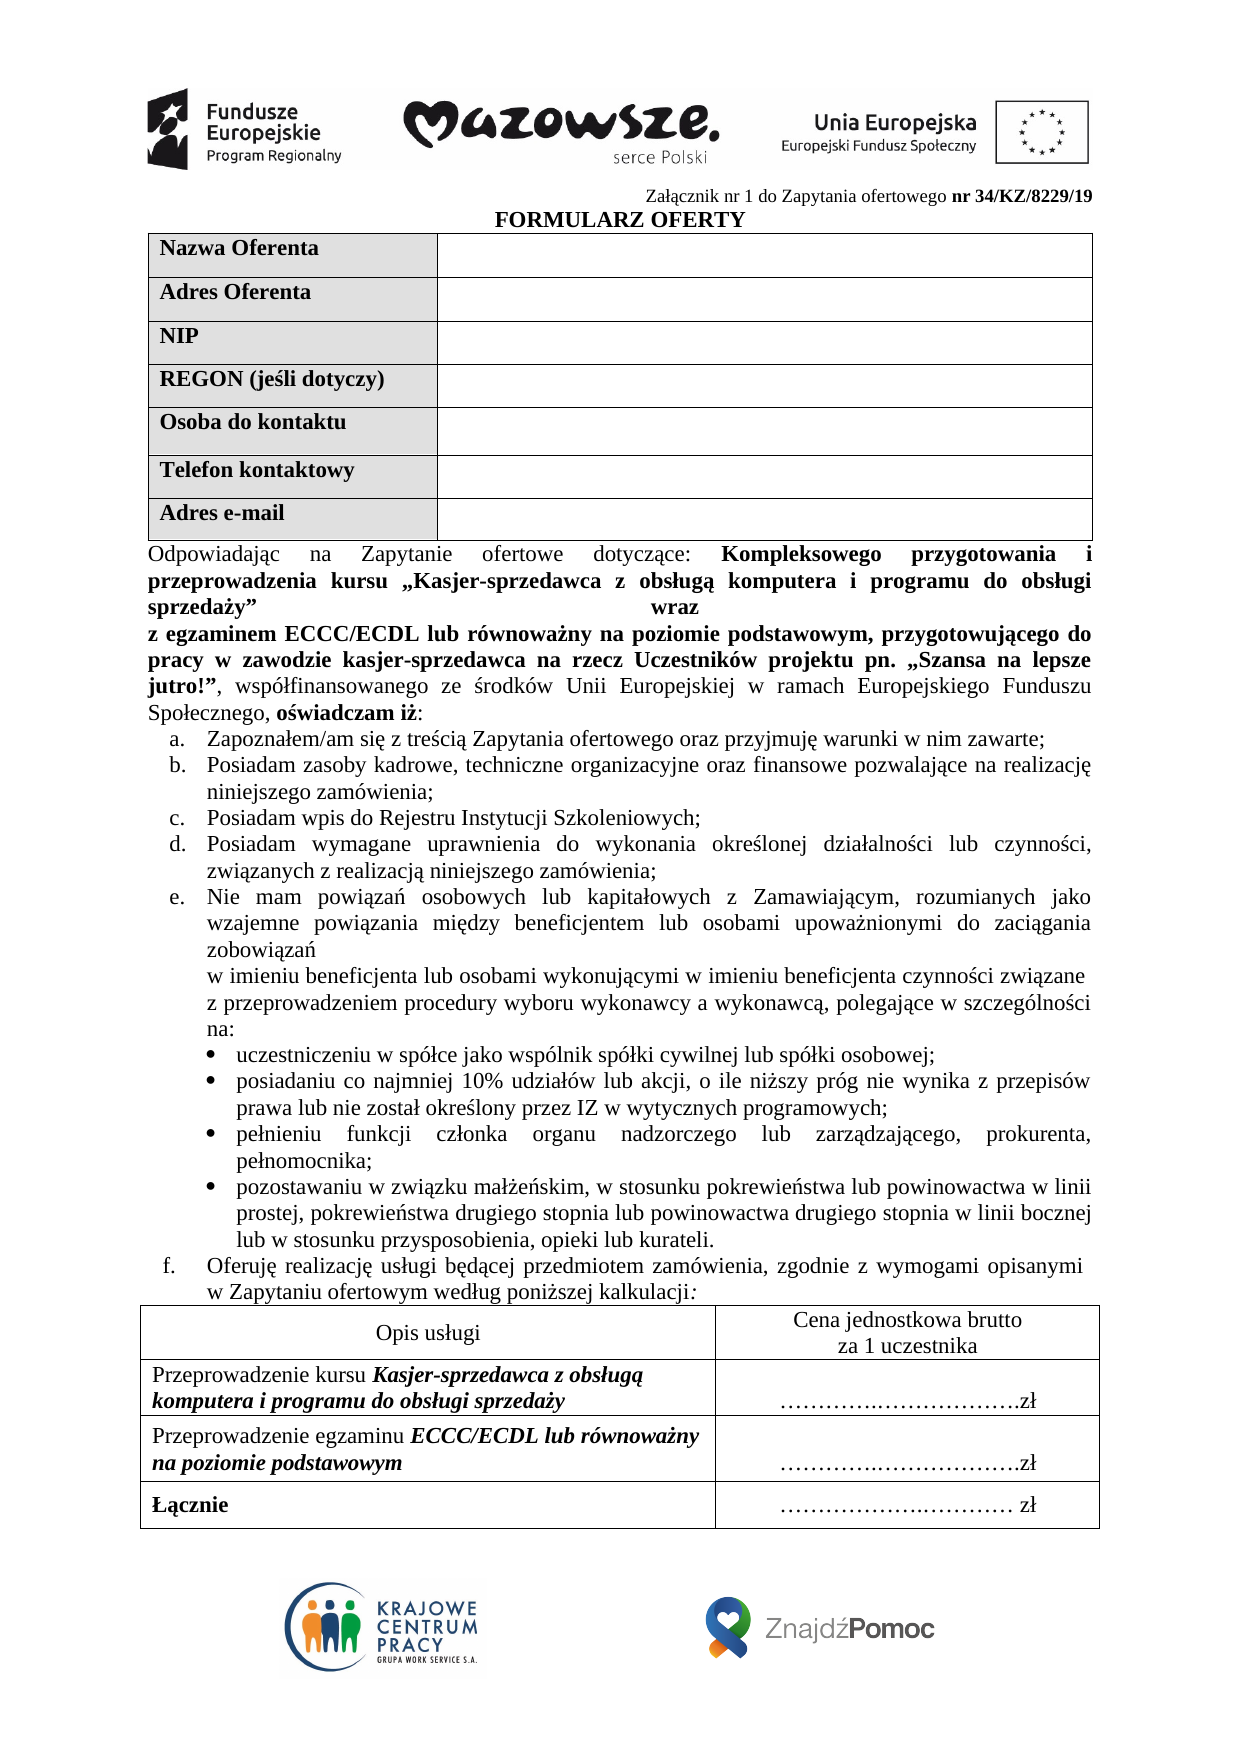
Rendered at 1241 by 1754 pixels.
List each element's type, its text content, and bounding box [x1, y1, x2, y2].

text Odpowiadając na Zapytanie ofertowe dotyczące: Kompleksowego przygotowania i przeprowadzenia kursu „Kasjer-sprzedawca z obsługą komputera i programu do obsługi sprzedaży” wraz z egzaminem ECCC/ECDL lub równoważny na poziomie podstawowym, przygotowującego do pracy w zawodzie kasjer-sprzedawca na rzecz Uczestników projektu pn. „Szansa na lepsze jutro!”, współfinansowanego ze środków Unii Europejskiej w ramach Europejskiego Funduszu Społecznego, oświadczam iż: [148, 541, 1093, 725]
table_cell [438, 408, 1092, 454]
picture [147, 88, 1093, 170]
table_cell Łącznie [141, 1482, 715, 1528]
table_cell [438, 365, 1092, 407]
table_cell [438, 322, 1092, 364]
table_cell Adres e-mail [149, 499, 437, 539]
table_header Cena jednostkowa brutto za 1 uczestnika [716, 1306, 1099, 1358]
table_cell REGON (jeśli dotyczy) [149, 365, 437, 407]
picture [279, 1578, 487, 1679]
list pozostawaniu w związku małżeńskim, w stosunku pokrewieństwa lub powinowactwa w linii prostej, pokrewieństwa drugiego stopnia lub powinowactwa drugiego stopnia w linii bocznej lub w stosunku przysposobienia, opieki lub kurateli. [207, 1173, 1093, 1252]
list Posiadam wymagane uprawnienia do wykonania określonej działalności lub czynności, związanych z realizacją niniejszego zamówienia; [169, 830, 1093, 883]
table_header Opis usługi [141, 1306, 715, 1358]
list pełnieniu funkcji członka organu nadzorczego lub zarządzającego, prokurenta, pełnomocnika; [207, 1120, 1093, 1173]
text Załącznik nr 1 do Zapytania ofertowego nr 34/KZ/8229/19 [148, 184, 1093, 206]
list Posiadam zasoby kadrowe, techniczne organizacyjne oraz finansowe pozwalające na realizację niniejszego zamówienia; [169, 751, 1093, 804]
table_cell ………….……………….zł [716, 1416, 1099, 1481]
table_cell Telefon kontaktowy [149, 456, 437, 498]
list posiadaniu co najmniej 10% udziałów lub akcji, o ile niższy próg nie wynika z przepisów prawa lub nie został określony przez IZ w wytycznych programowych; [207, 1068, 1093, 1120]
table_cell ………….……………….zł [716, 1360, 1099, 1415]
table_cell ……………….………… zł [716, 1482, 1099, 1528]
list uczestniczeniu w spółce jako wspólnik spółki cywilnej lub spółki osobowej; [207, 1041, 1093, 1068]
table_header [438, 234, 1092, 277]
table_cell [438, 278, 1092, 321]
table_cell [438, 499, 1092, 539]
table_header Nazwa Oferenta [149, 234, 437, 277]
table_cell NIP [149, 322, 437, 364]
list Nie mam powiązań osobowych lub kapitałowych z Zamawiającym, rozumianych jako wzajemne powiązania między beneficjentem lub osobami upoważnionymi do zaciągania zobowiązań w imieniu beneficjenta lub osobami wykonującymi w imieniu beneficjenta czynności związane z przeprowadzeniem procedury wyboru wykonawcy a wykonawcą, polegające w szczególności na: [169, 883, 1093, 1041]
table_cell Przeprowadzenie kursu Kasjer-sprzedawca z obsługą komputera i programu do obsługi sprzedaży [141, 1360, 715, 1415]
text FORMULARZ OFERTY [148, 206, 1093, 232]
list Oferuję realizację usługi będącej przedmiotem zamówienia, zgodnie z wymogami opisanymi w Zapytaniu ofertowym według poniższej kalkulacji: [162, 1252, 1093, 1305]
table_cell Osoba do kontaktu [149, 408, 437, 454]
table_cell [438, 456, 1092, 498]
table_cell Przeprowadzenie egzaminu ECCC/ECDL lub równoważny na poziomie podstawowym [141, 1416, 715, 1481]
table_cell Adres Oferenta [149, 278, 437, 321]
list Posiadam wpis do Rejestru Instytucji Szkoleniowych; [169, 804, 1093, 830]
list Zapoznałem/am się z treścią Zapytania ofertowego oraz przyjmuję warunki w nim zawarte; [169, 725, 1093, 751]
